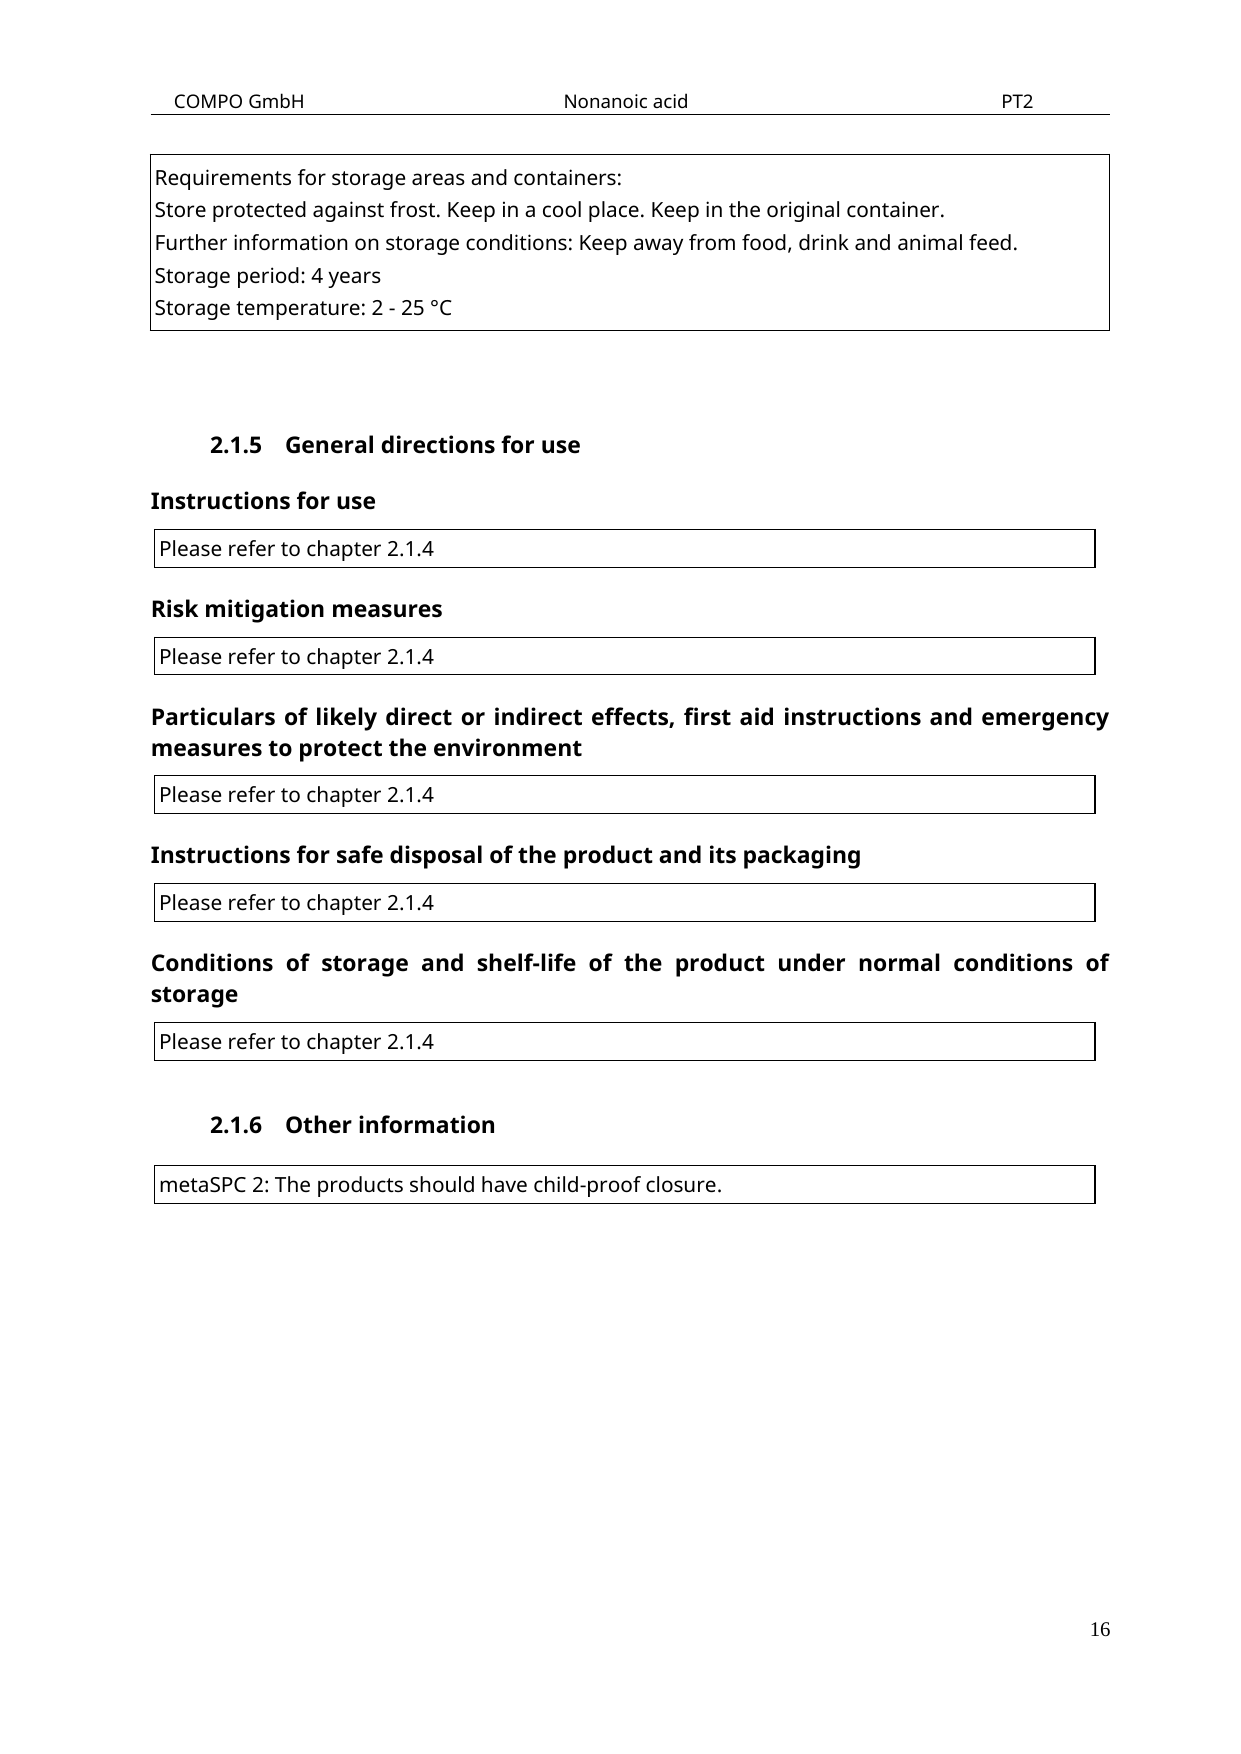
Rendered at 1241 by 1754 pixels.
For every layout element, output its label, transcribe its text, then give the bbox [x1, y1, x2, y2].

table_header Requirements for storage areas and containers: Store protected against frost. Keep in a cool place. Keep in the original container. Further information on storage conditions: Keep away from food, drink and animal feed. Storage period: 4 years Storage temperature: 2 - 25 °C [151, 155, 1109, 330]
table_header metaSPC 2: The products should have child-proof closure. [155, 1166, 1094, 1203]
subtitle Instructions for safe disposal of the product and its packaging [151, 839, 1110, 871]
table_header Please refer to chapter 2.1.4 [155, 884, 1094, 921]
table_header Please refer to chapter 2.1.4 [155, 530, 1094, 567]
subtitle Risk mitigation measures [151, 593, 1110, 624]
subtitle Particulars of likely direct or indirect effects, first aid instructions and emergency measures to protect the environment [151, 700, 1110, 763]
subtitle Instructions for use [151, 485, 1110, 516]
table_header Please refer to chapter 2.1.4 [155, 1023, 1094, 1060]
subtitle General directions for use [210, 429, 1110, 460]
subtitle Conditions of storage and shelf-life of the product under normal conditions of storage [151, 947, 1110, 1009]
table_header Please refer to chapter 2.1.4 [155, 638, 1094, 674]
subtitle Other information [210, 1109, 1110, 1140]
table_header Please refer to chapter 2.1.4 [155, 776, 1094, 813]
